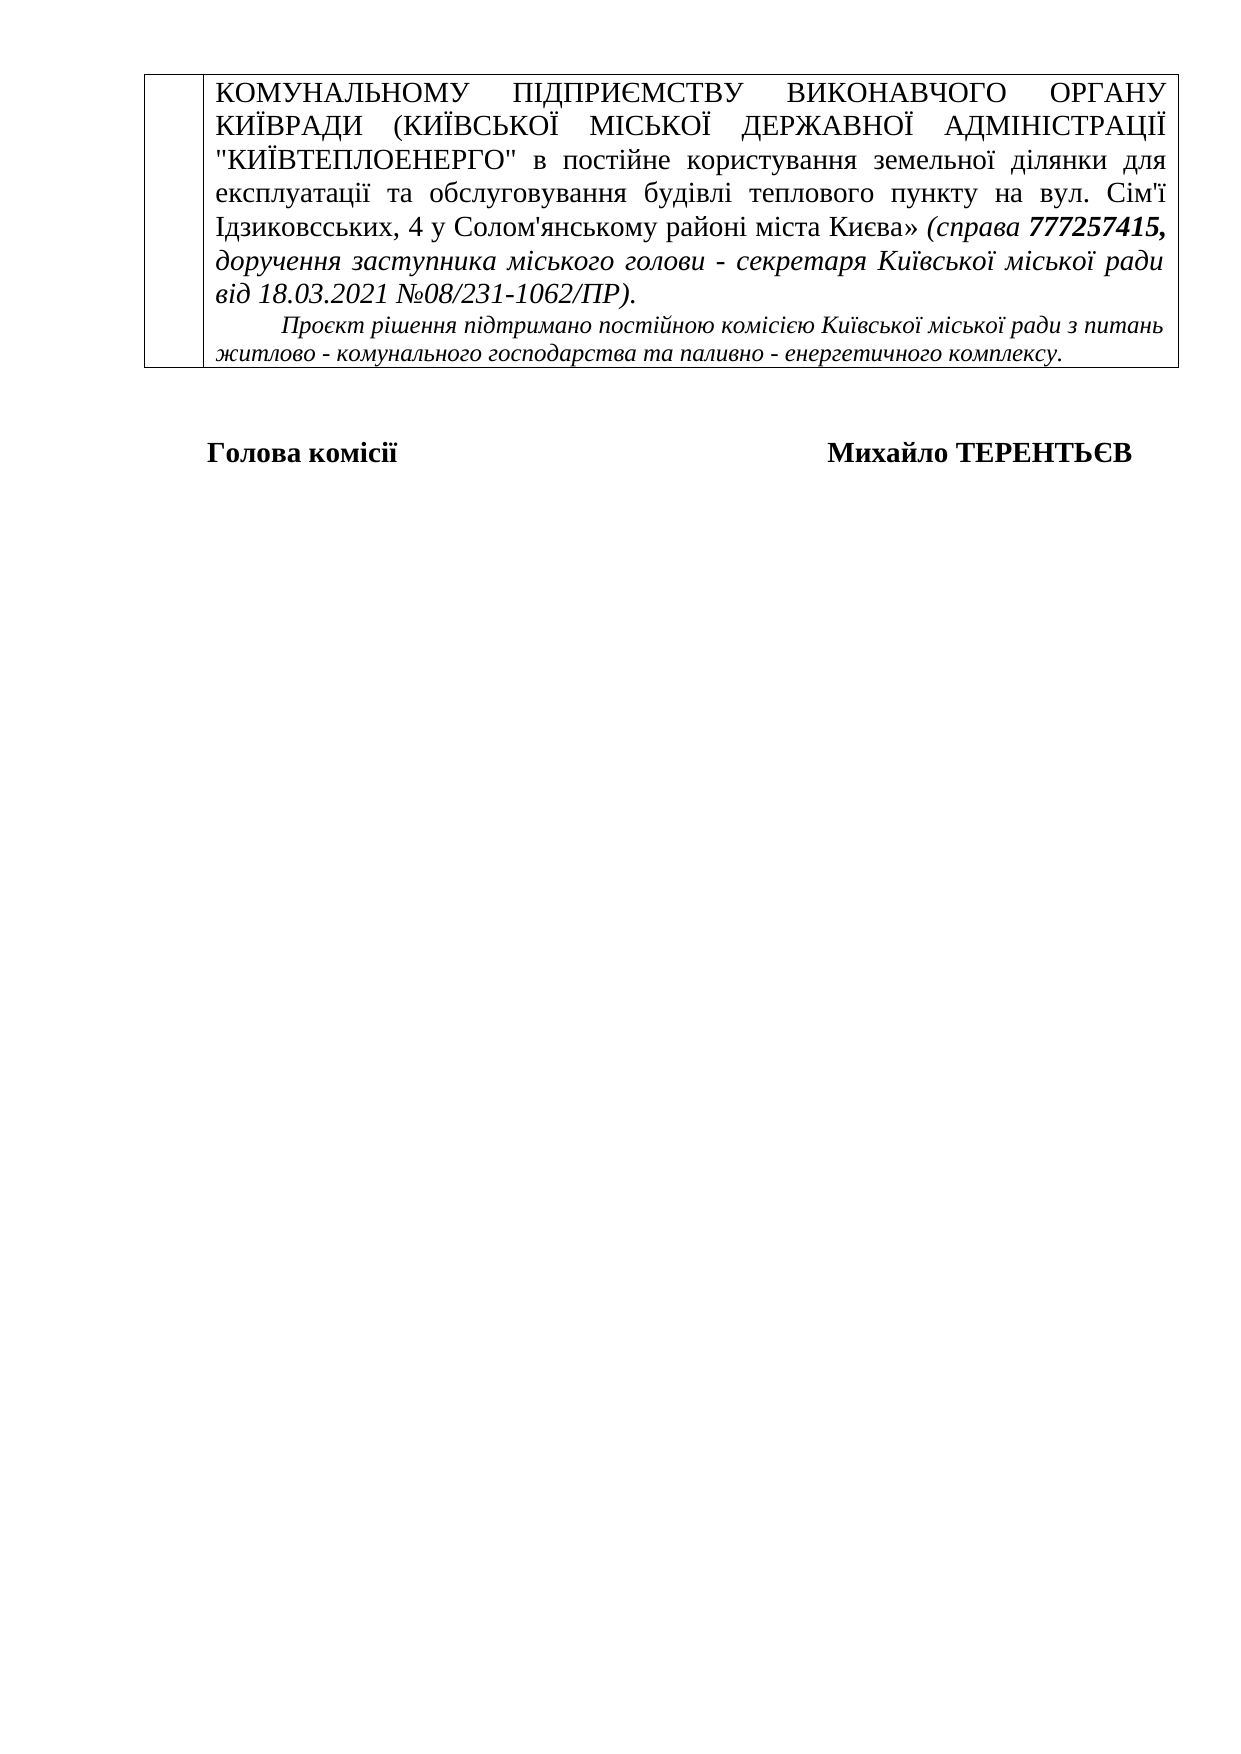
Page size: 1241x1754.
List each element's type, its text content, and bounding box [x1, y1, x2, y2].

table_cell [145, 75, 203, 367]
text Голова комісії Михайло ТЕРЕНТЬЄВ [148, 435, 1151, 469]
